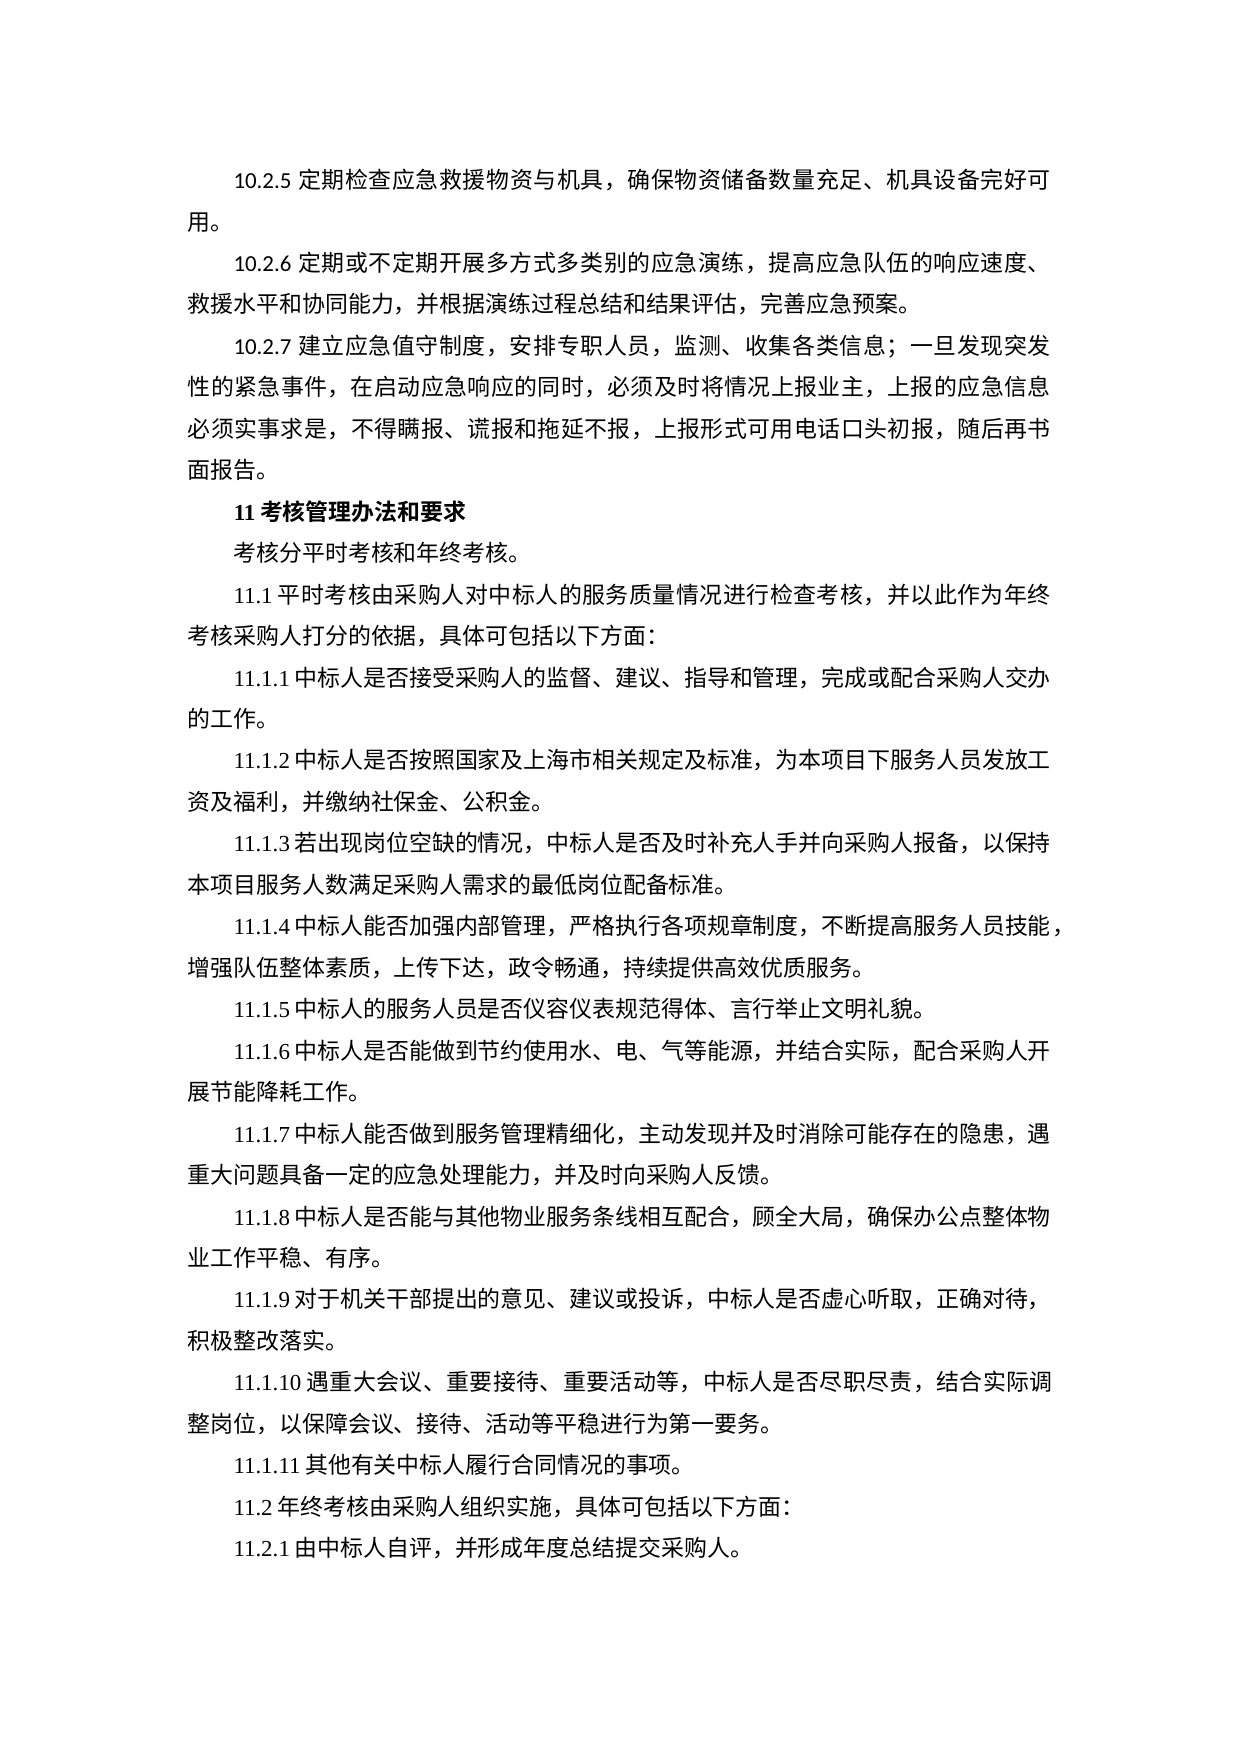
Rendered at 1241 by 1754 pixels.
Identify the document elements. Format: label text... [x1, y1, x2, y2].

text 11.1.1中标人是否接受采购人的监督、建议、指导和管理，完成或配合采购人交办的工作。 [187, 659, 1053, 734]
list 10.2.6 定期或不定期开展多方式多类别的应急演练，提高应急队伍的响应速度、救援水平和协同能力，并根据演练过程总结和结果评估，完善应急预案。 [187, 245, 1053, 319]
text 11.1.2中标人是否按照国家及上海市相关规定及标准，为本项目下服务人员发放工资及福利，并缴纳社保金、公积金。 [187, 742, 1053, 817]
text 11.1.10遇重大会议、重要接待、重要活动等，中标人是否尽职尽责，结合实际调整岗位，以保障会议、接待、活动等平稳进行为第一要务。 [187, 1364, 1053, 1439]
text 11.1.9对于机关干部提出的意见、建议或投诉，中标人是否虚心听取，正确对待，积极整改落实。 [187, 1281, 1053, 1356]
text 11.2.1由中标人自评，并形成年度总结提交采购人。 [187, 1530, 1053, 1563]
text 11.2年终考核由采购人组织实施，具体可包括以下方面： [187, 1489, 1053, 1522]
text 11.1.11其他有关中标人履行合同情况的事项。 [187, 1447, 1053, 1480]
list 10.2.7 建立应急值守制度，安排专职人员，监测、收集各类信息；一旦发现突发性的紧急事件，在启动应急响应的同时，必须及时将情况上报业主，上报的应急信息必须实事求是，不得瞒报、谎报和拖延不报，上报形式可用电话口头初报，随后再书面报告。 [187, 328, 1053, 485]
text 11.1.5中标人的服务人员是否仪容仪表规范得体、言行举止文明礼貌。 [187, 991, 1053, 1024]
list 10.2.5 定期检查应急救援物资与机具，确保物资储备数量充足、机具设备完好可用。 [187, 162, 1053, 237]
text 11.1.3若出现岗位空缺的情况，中标人是否及时补充人手并向采购人报备，以保持本项目服务人数满足采购人需求的最低岗位配备标准。 [187, 825, 1053, 900]
text 11.1.7中标人能否做到服务管理精细化，主动发现并及时消除可能存在的隐患，遇重大问题具备一定的应急处理能力，并及时向采购人反馈。 [187, 1116, 1053, 1190]
text 考核分平时考核和年终考核。 [187, 535, 1053, 568]
text 11考核管理办法和要求 [187, 494, 1053, 527]
text 11.1.4中标人能否加强内部管理，严格执行各项规章制度，不断提高服务人员技能，增强队伍整体素质，上传下达，政令畅通，持续提供高效优质服务。 [187, 908, 1053, 983]
text 11.1.8中标人是否能与其他物业服务条线相互配合，顾全大局，确保办公点整体物业工作平稳、有序。 [187, 1198, 1053, 1273]
text 11.1.6中标人是否能做到节约使用水、电、气等能源，并结合实际，配合采购人开展节能降耗工作。 [187, 1033, 1053, 1107]
text 11.1平时考核由采购人对中标人的服务质量情况进行检查考核，并以此作为年终考核采购人打分的依据，具体可包括以下方面： [187, 577, 1053, 651]
